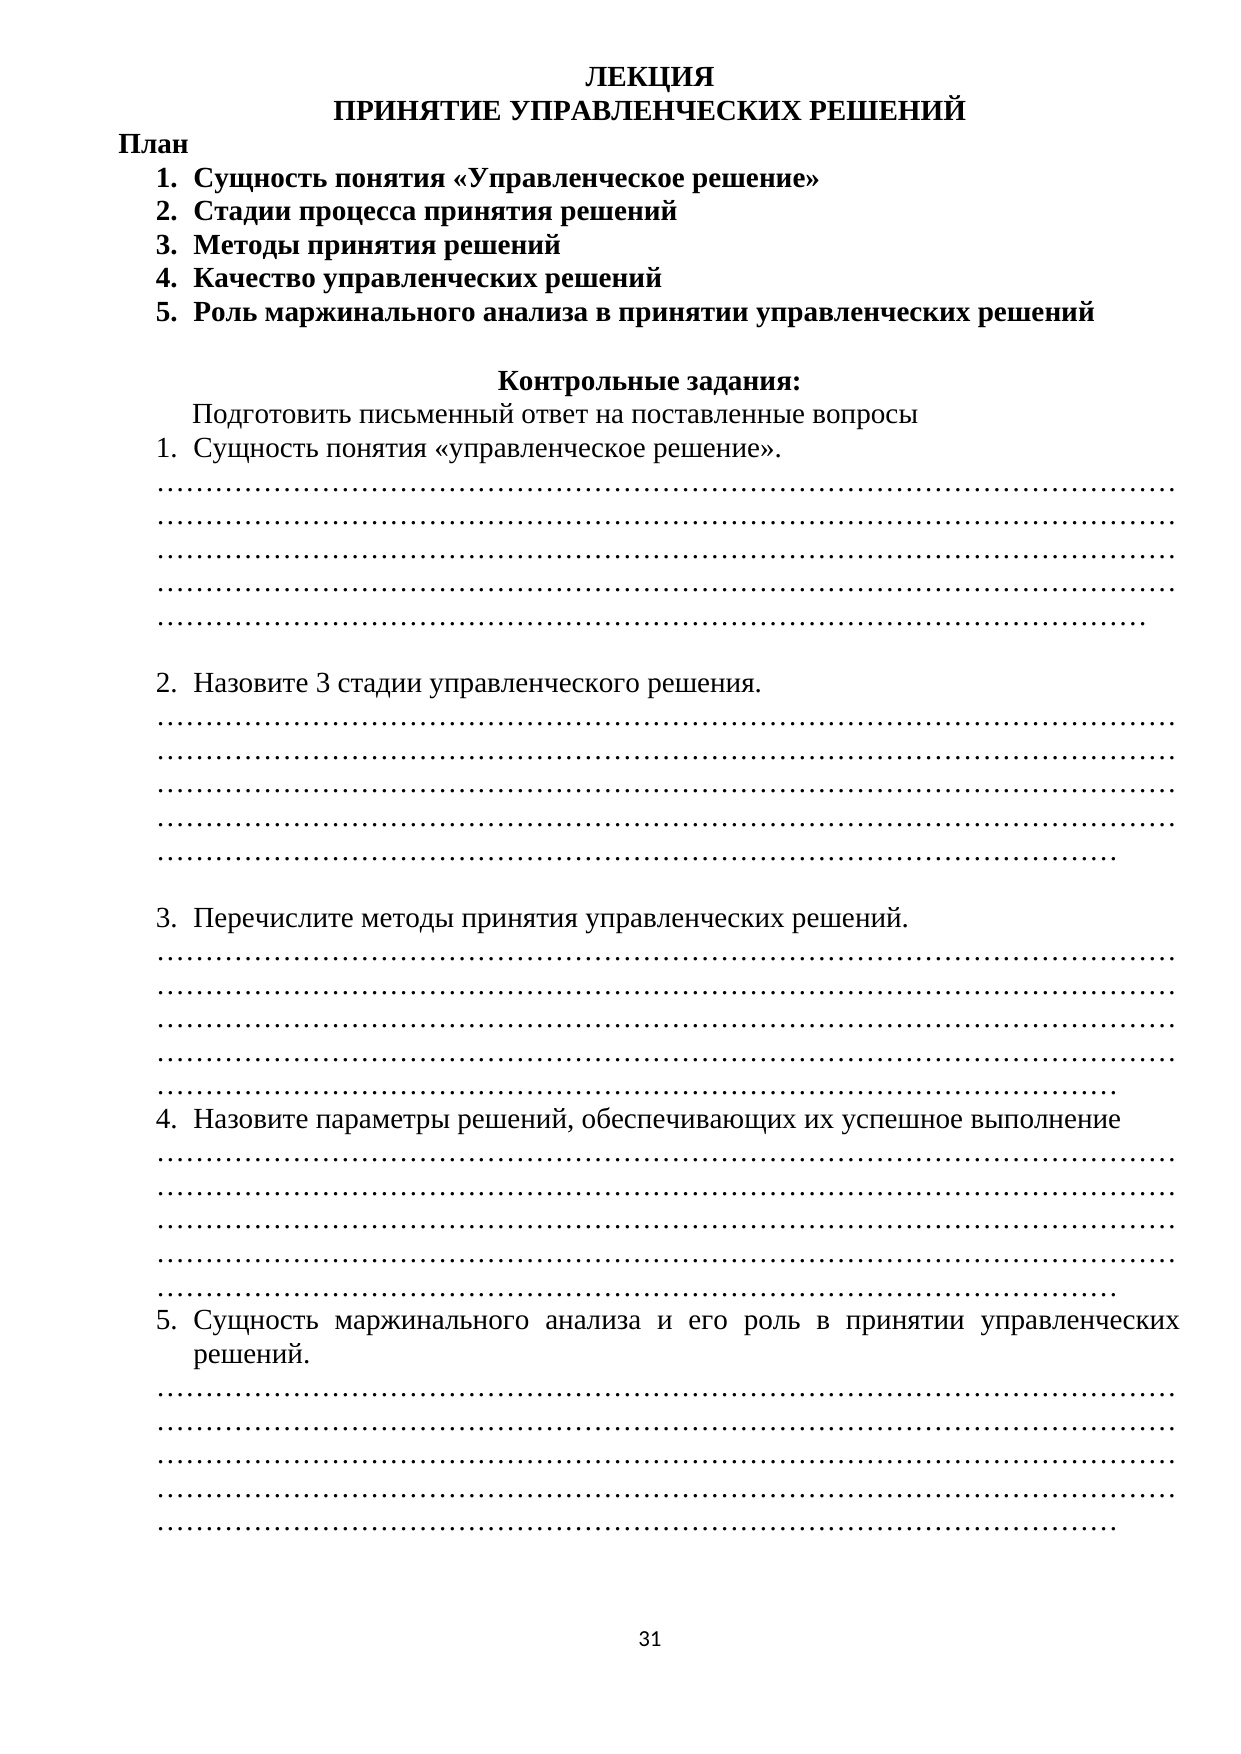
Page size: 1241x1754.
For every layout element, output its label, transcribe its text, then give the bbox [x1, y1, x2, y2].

list Назовите параметры решений, обеспечивающих их успешное выполнение [156, 1101, 1181, 1134]
text …………………………………………………………………………………………………………………………………………………………………………………………………………………………………………………………………………………………………………………………………………………………………………………………………………………………………………………………………………… [156, 1369, 1181, 1537]
list Сущность маржинального анализа и его роль в принятии управленческих решений. [156, 1302, 1181, 1369]
list Методы принятия решений [156, 227, 1181, 260]
text …………………………………………………………………………………………………………………………………………………………………………………………………………………………………………………………………………………………………………………………………………………………………………………………………………………………………………………………………………… [156, 698, 1181, 866]
list Перечислите методы принятия управленческих решений. [156, 900, 1181, 933]
list Качество управленческих решений [156, 260, 1181, 294]
text ПРИНЯТИЕ УПРАВЛЕНЧЕСКИХ РЕШЕНИЙ [118, 93, 1181, 126]
text План [118, 126, 1181, 160]
list Стадии процесса принятия решений [156, 193, 1181, 227]
text …………………………………………………………………………………………………………………………………………………………………………………………………………………………………………………………………………………………………………………………………………………………………………………………………………………………………………………………………………… [156, 1134, 1181, 1302]
list Сущность понятия «Управленческое решение» [156, 160, 1181, 193]
text …………………………………………………………………………………………………………………………………………………………………………………………………………………………………………………………………………………………………………………………………………………………………………………………………………………………………………………………………………… [156, 933, 1181, 1101]
text Подготовить письменный ответ на поставленные вопросы [118, 397, 1181, 430]
text ЛЕКЦИЯ [118, 59, 1181, 93]
list Сущность понятия «управленческое решение». [156, 430, 1181, 464]
list Назовите 3 стадии управленческого решения. [156, 665, 1181, 698]
list Роль маржинального анализа в принятии управленческих решений [156, 294, 1181, 327]
text Контрольные задания: [118, 363, 1181, 397]
text ……………………………………………………………………………………………………………………………………………………………………………………………………………………………………………………………………………………………………………………………………………………………………………………………………………………………………………………………………………… [156, 464, 1181, 631]
